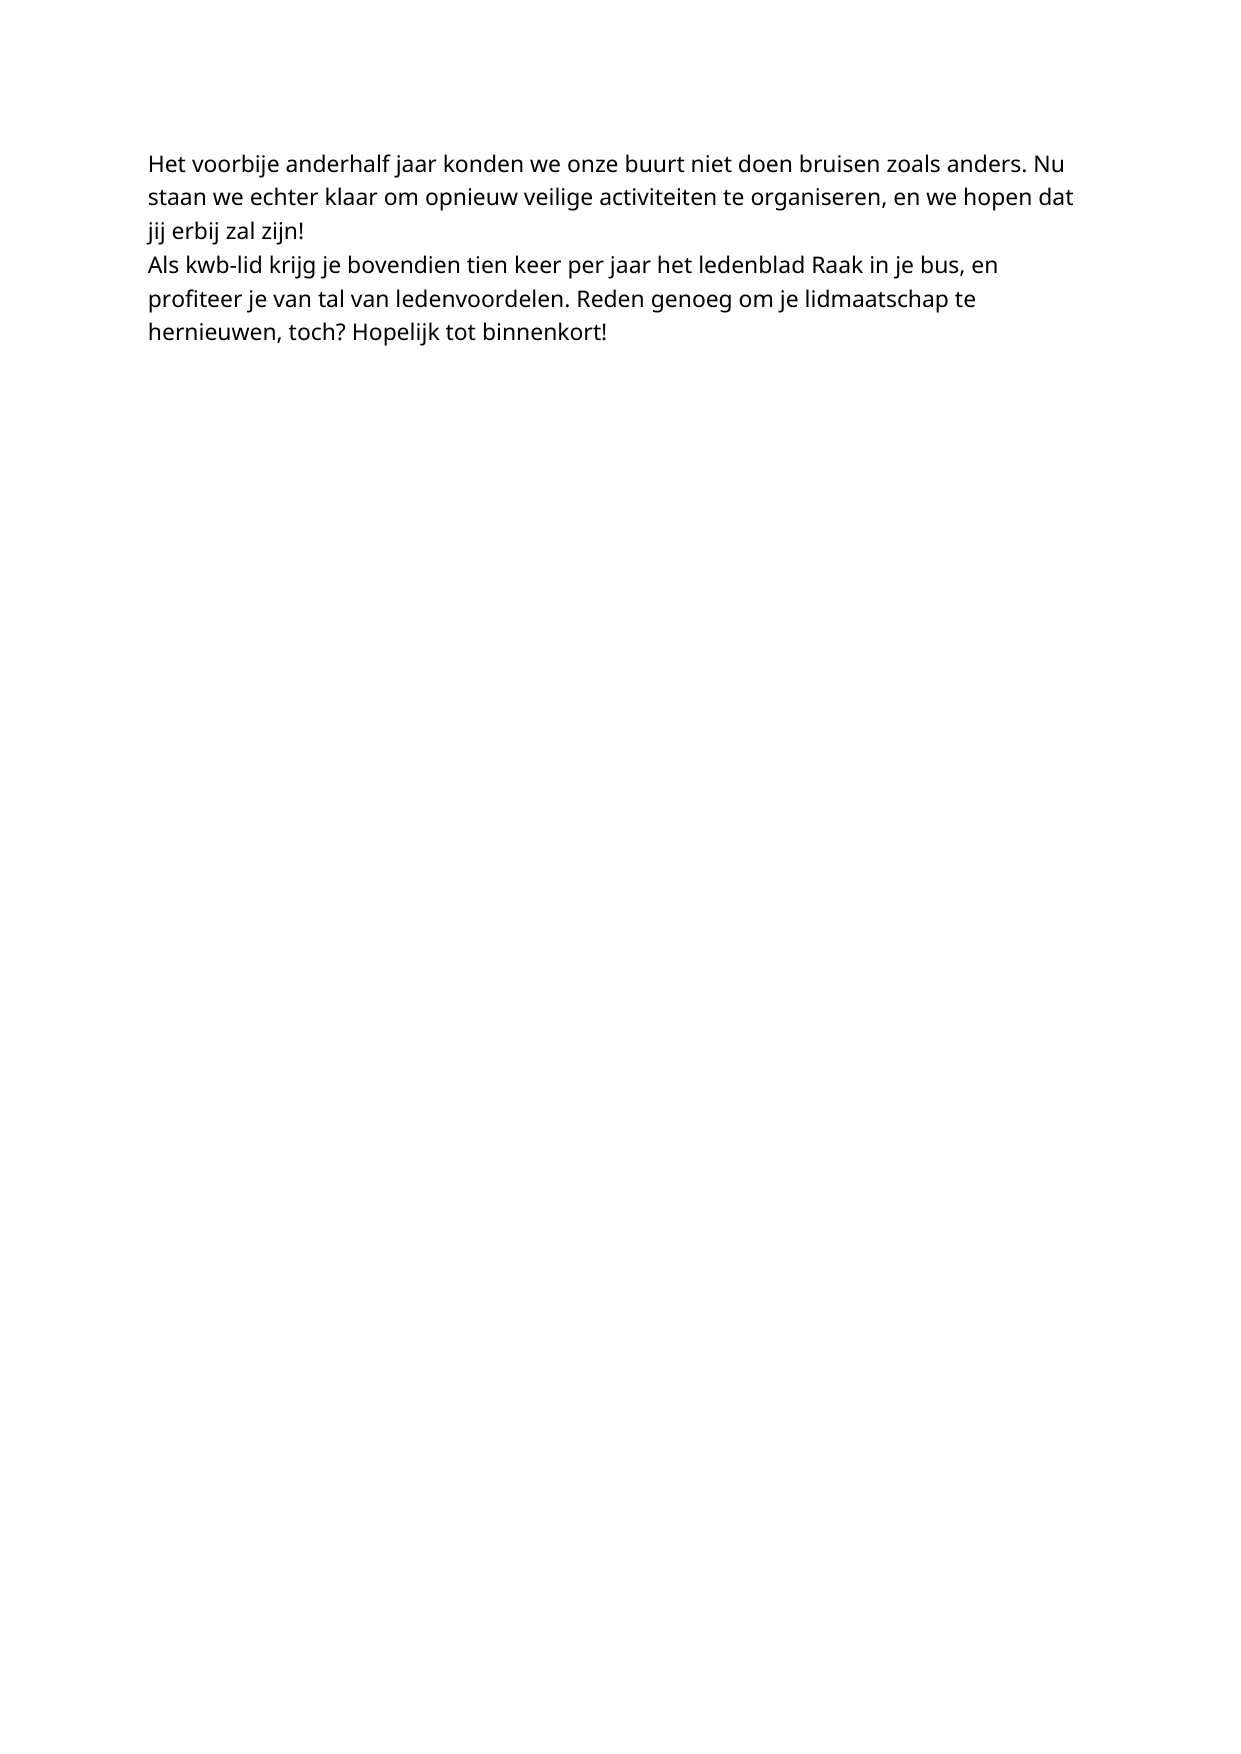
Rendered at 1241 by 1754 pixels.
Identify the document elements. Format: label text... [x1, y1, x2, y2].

text Het voorbije anderhalf jaar konden we onze buurt niet doen bruisen zoals anders. Nu staan we echter klaar om opnieuw veilige activiteiten te organiseren, en we hopen dat jij erbij zal zijn! Als kwb-lid krijg je bovendien tien keer per jaar het ledenblad Raak in je bus, en profiteer je van tal van ledenvoordelen. Reden genoeg om je lidmaatschap te hernieuwen, toch? Hopelijk tot binnenkort! [148, 148, 1093, 348]
